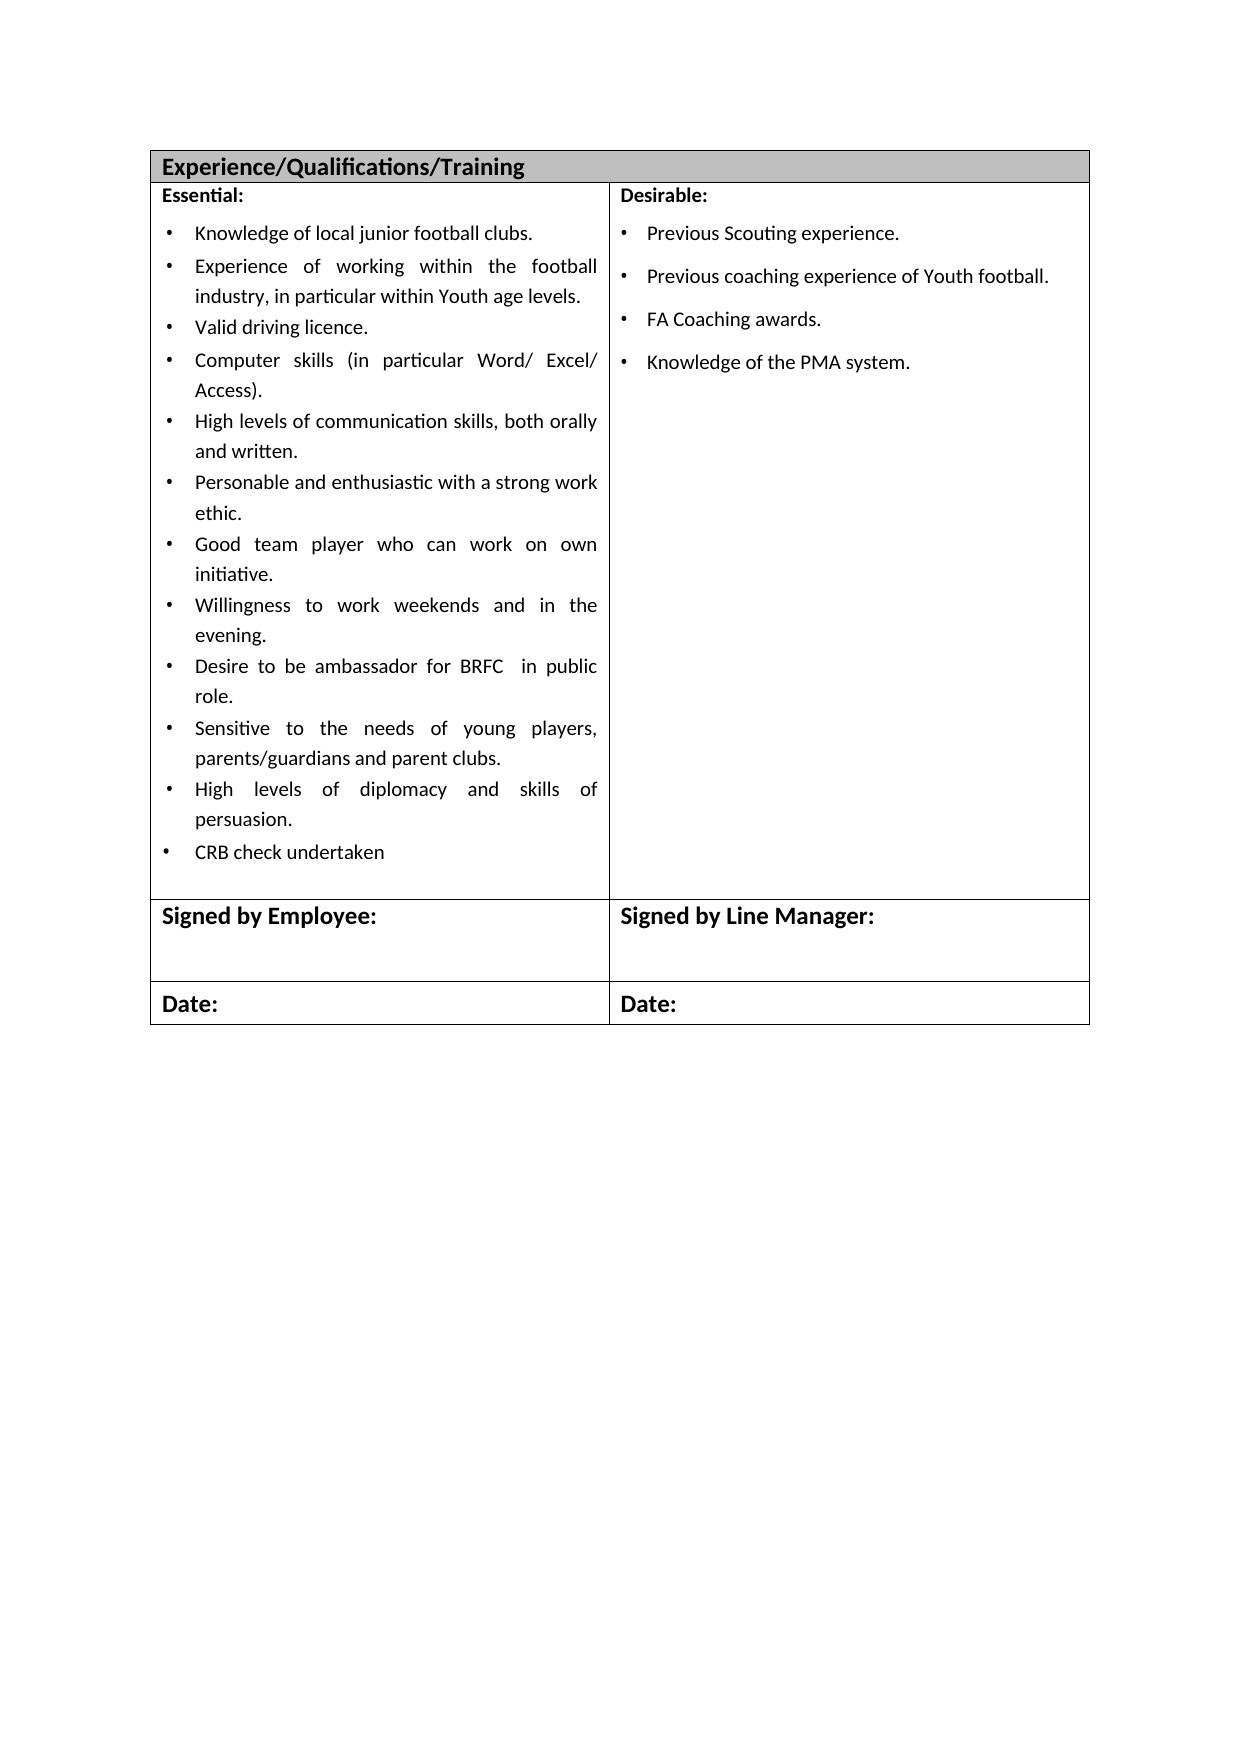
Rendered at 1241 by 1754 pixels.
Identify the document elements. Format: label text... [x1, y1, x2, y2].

table_cell Desirable: Previous Scouting experience. Previous coaching experience of Youth football. FA Coaching awards. Knowledge of the PMA system. [610, 183, 1089, 899]
table_cell Date: [151, 982, 609, 1024]
table_cell Signed by Employee: [151, 900, 609, 981]
table_cell Signed by Line Manager: [610, 900, 1089, 981]
table_cell Experience/Qualifications/Training [151, 151, 1089, 182]
table_cell Date: [610, 982, 1089, 1024]
table_cell Essential: Knowledge of local junior football clubs. Experience of working within the football industry, in particular within Youth age levels. Valid driving licence. Computer skills (in particular Word/ Excel/ Access). High levels of communication skills, both orally and written. Personable and enthusiastic with a strong work ethic. Good team player who can work on own initiative. Willingness to work weekends and in the evening. Desire to be ambassador for BRFC in public role. Sensitive to the needs of young players, parents/guardians and parent clubs. High levels of diplomacy and skills of persuasion. CRB check undertaken [151, 183, 609, 899]
